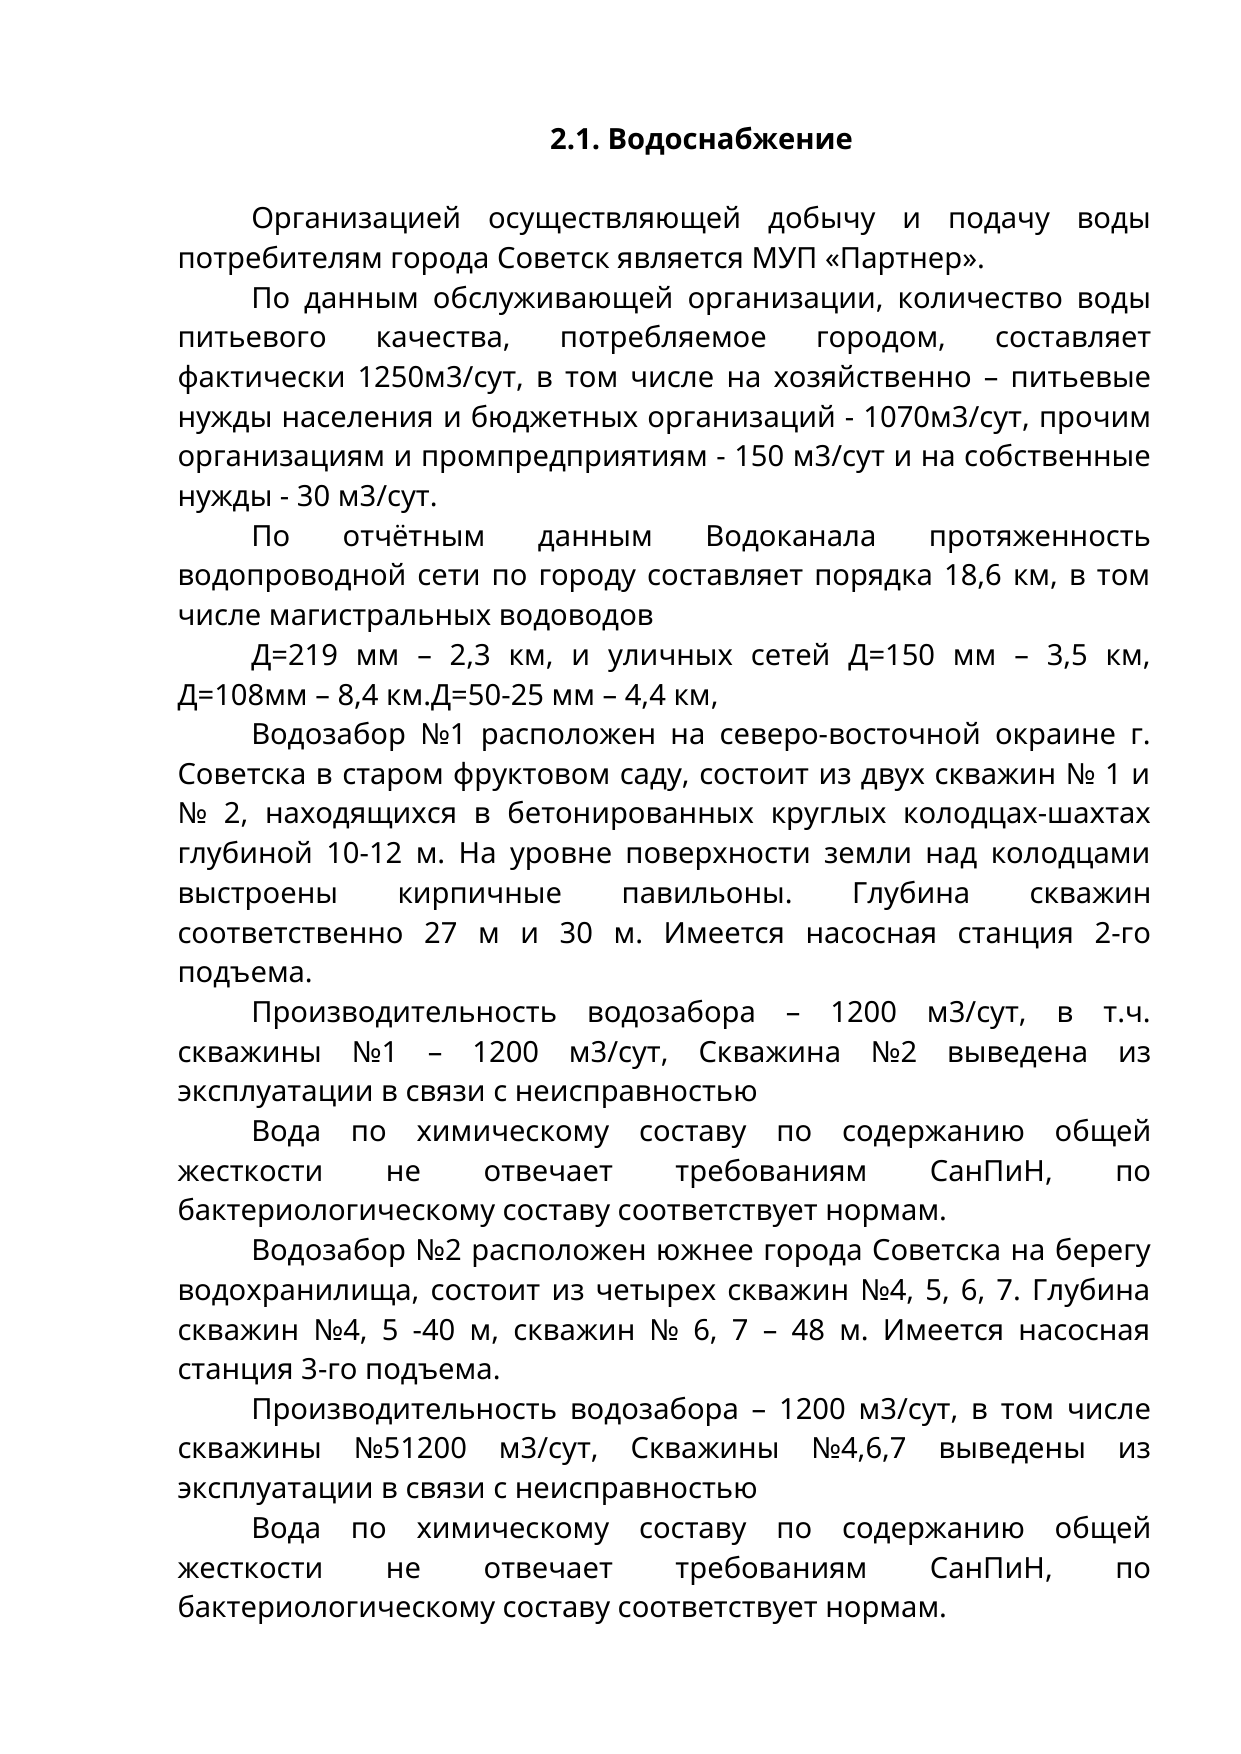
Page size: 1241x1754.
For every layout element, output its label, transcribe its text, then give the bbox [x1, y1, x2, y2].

text По отчётным данным Водоканала протяженность водопроводной сети по городу составляет порядка 18,6 км, в том числе магистральных водоводов [177, 515, 1152, 634]
text 2.1. Водоснабжение [177, 118, 1152, 158]
text Организацией осуществляющей добычу и подачу воды потребителям города Советск является МУП «Партнер». [177, 197, 1152, 277]
text Производительность водозабора – 1200 м3/сут, в т.ч. скважины №1 – 1200 м3/сут, Скважина №2 выведена из эксплуатации в связи с неисправностью [177, 991, 1152, 1110]
text Водозабор №1 расположен на северо-восточной окраине г. Советска в старом фруктовом саду, состоит из двух скважин № 1 и № 2, находящихся в бетонированных круглых колодцах-шахтах глубиной 10-12 м. На уровне поверхности земли над колодцами выстроены кирпичные павильоны. Глубина скважин соответственно 27 м и 30 м. Имеется насосная станция 2-го подъема. [177, 713, 1152, 991]
text Производительность водозабора – 1200 м3/сут, в том числе скважины №51200 м3/сут, Скважины №4,6,7 выведены из эксплуатации в связи с неисправностью [177, 1388, 1152, 1507]
text Вода по химическому составу по содержанию общей жесткости не отвечает требованиям СанПиН, по бактериологическому составу соответствует нормам. [177, 1110, 1152, 1229]
text Вода по химическому составу по содержанию общей жесткости не отвечает требованиям СанПиН, по бактериологическому составу соответствует нормам. [177, 1507, 1152, 1626]
text Водозабор №2 расположен южнее города Советска на берегу водохранилища, состоит из четырех скважин №4, 5, 6, 7. Глубина скважин №4, 5 -40 м, скважин № 6, 7 – 48 м. Имеется насосная станция 3-го подъема. [177, 1229, 1152, 1388]
text Д=219 мм – 2,3 км, и уличных сетей Д=150 мм – 3,5 км, Д=108мм – 8,4 км.Д=50-25 мм – 4,4 км, [177, 634, 1152, 713]
text По данным обслуживающей организации, количество воды питьевого качества, потребляемое городом, составляет фактически 1250м3/сут, в том числе на хозяйственно – питьевые нужды населения и бюджетных организаций - 1070м3/сут, прочим организациям и промпредприятиям - 150 м3/сут и на собственные нужды - 30 м3/сут. [177, 277, 1152, 515]
